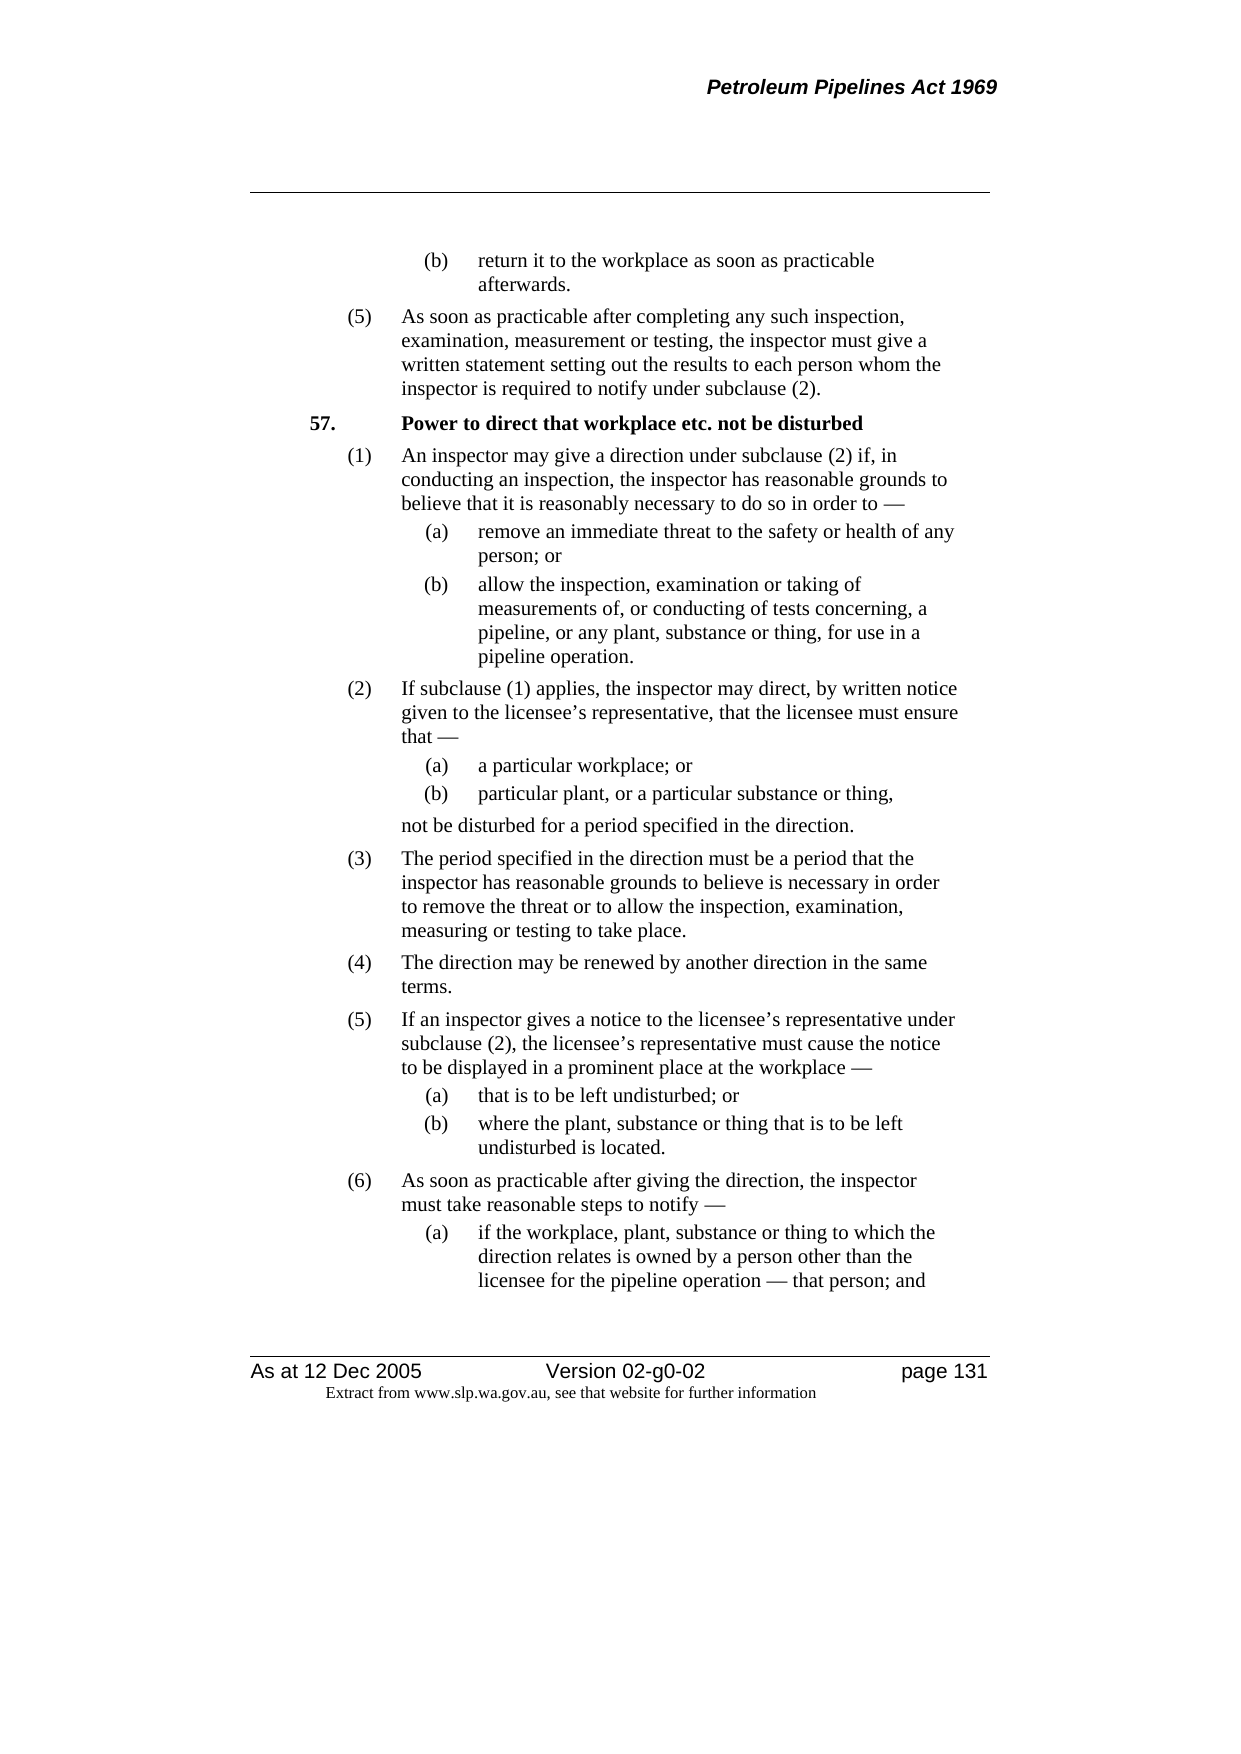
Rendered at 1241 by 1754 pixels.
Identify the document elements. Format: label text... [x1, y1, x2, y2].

text (b) allow the inspection, examination or taking of measurements of, or conducting of tests concerning, a pipeline, or any plant, substance or thing, for use in a pipeline operation. [389, 572, 960, 668]
text (2) If subclause (1) applies, the inspector may direct, by written notice given to the licensee’s representative, that the licensee must ensure that — [312, 676, 960, 748]
text (4) The direction may be renewed by another direction in the same terms. [312, 950, 960, 998]
text (6) As soon as practicable after giving the direction, the inspector must take reasonable steps to notify — [312, 1168, 960, 1216]
text not be disturbed for a period specified in the direction. [312, 813, 960, 837]
text (b) return it to the workplace as soon as practicable afterwards. [389, 247, 960, 296]
text (5) If an inspector gives a notice to the licensee’s representative under subclause (2), the licensee’s representative must cause the notice to be displayed in a prominent place at the workplace — [312, 1007, 960, 1079]
text (a) if the workplace, plant, substance or thing to which the direction relates is owned by a person other than the licensee for the pipeline operation — that person; and [389, 1220, 960, 1292]
text (a) remove an immediate threat to the safety or health of any person; or [389, 519, 960, 567]
text (a) a particular workplace; or [389, 753, 960, 777]
text (3) The period specified in the direction must be a period that the inspector has reasonable grounds to believe is necessary in order to remove the threat or to allow the inspection, examination, measuring or testing to take place. [312, 846, 960, 942]
text (b) particular plant, or a particular substance or thing, [389, 781, 960, 805]
subtitle 57. Power to direct that workplace etc. not be disturbed [309, 411, 960, 435]
text (b) where the plant, substance or thing that is to be left undisturbed is located. [389, 1111, 960, 1159]
text (1) An inspector may give a direction under subclause (2) if, in conducting an inspection, the inspector has reasonable grounds to believe that it is reasonably necessary to do so in order to — [312, 443, 960, 515]
text (5) As soon as practicable after completing any such inspection, examination, measurement or testing, the inspector must give a written statement setting out the results to each person whom the inspector is required to notify under subclause (2). [312, 304, 960, 400]
text (a) that is to be left undisturbed; or [389, 1083, 960, 1107]
